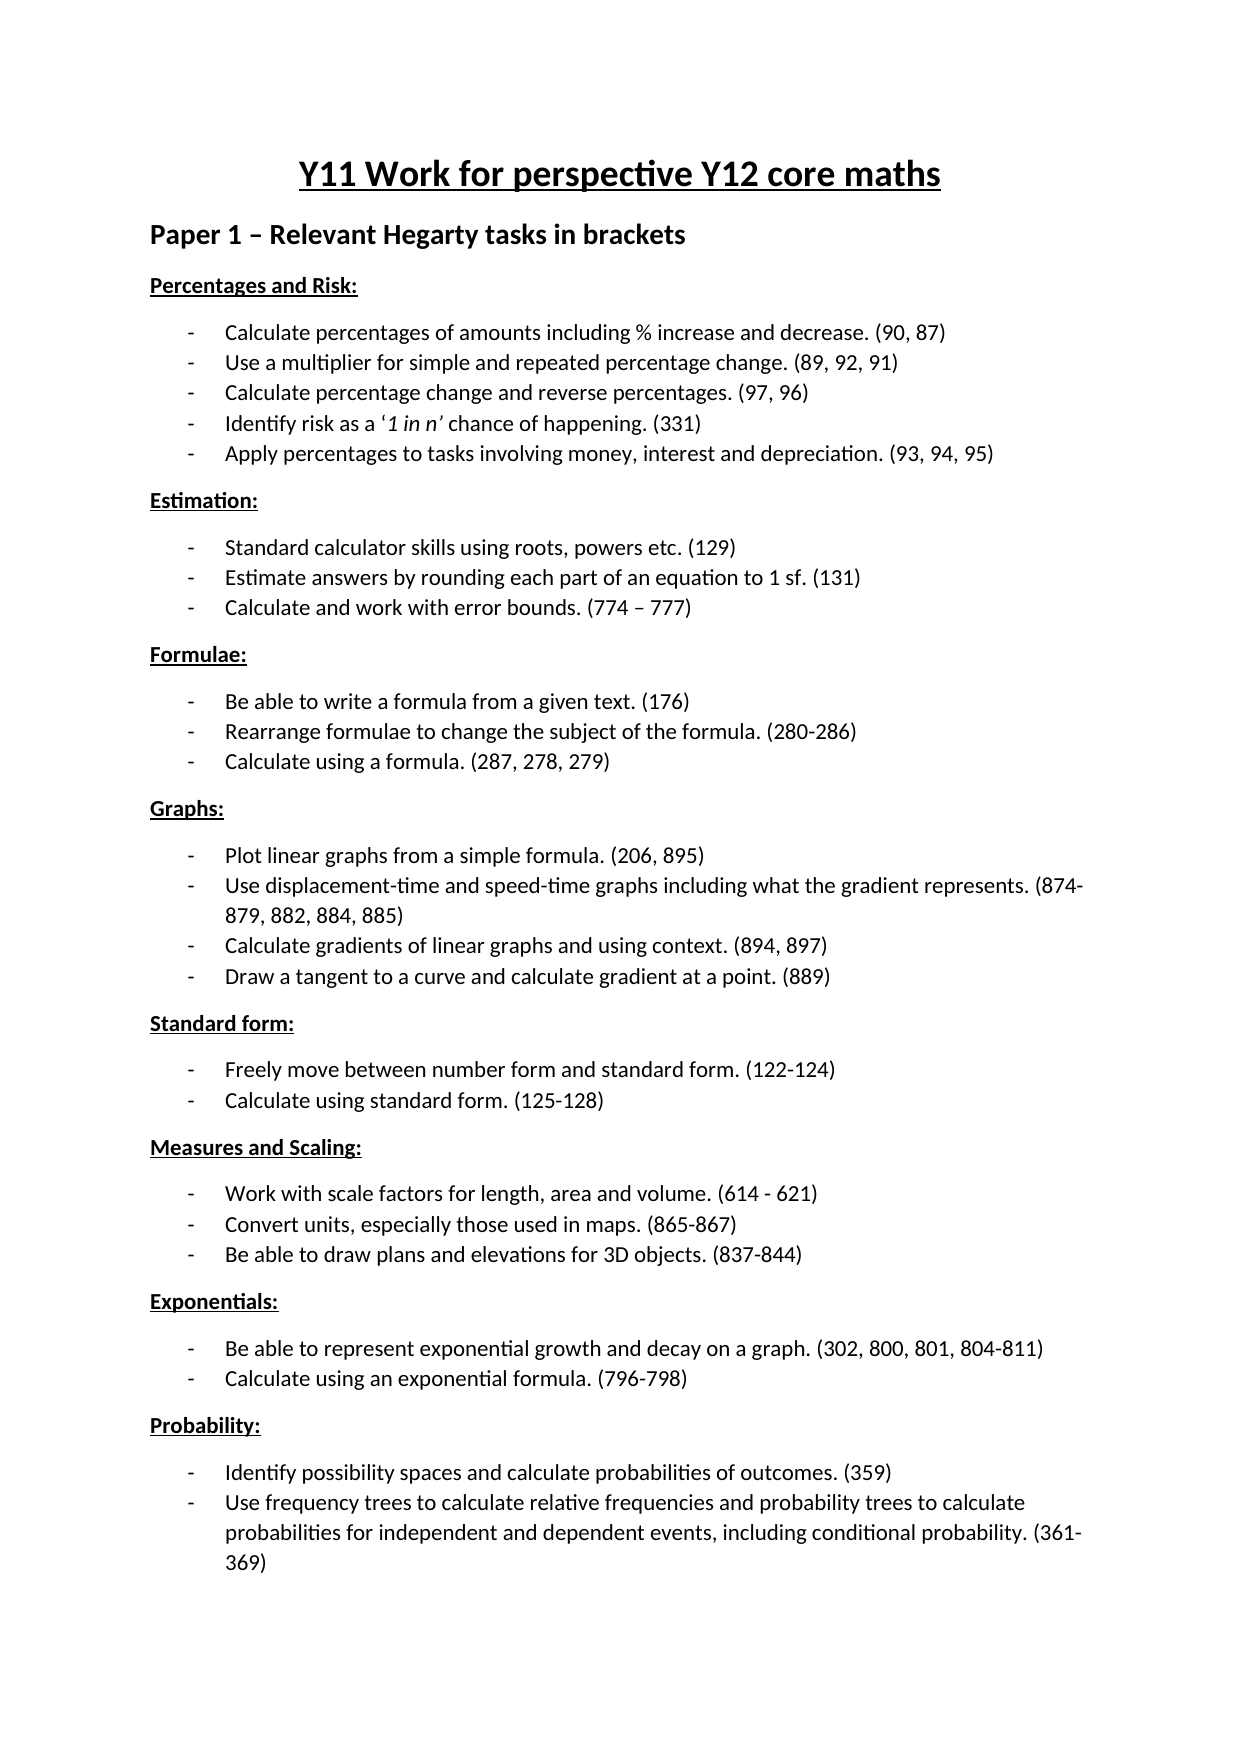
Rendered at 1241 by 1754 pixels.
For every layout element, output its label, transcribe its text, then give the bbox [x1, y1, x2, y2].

text Exponentials: [150, 1287, 1090, 1315]
list Be able to draw plans and elevations for 3D objects. (837-844) [187, 1240, 1090, 1268]
list Draw a tangent to a curve and calculate gradient at a point. (889) [187, 962, 1090, 990]
text Percentages and Risk: [150, 271, 1090, 299]
list Use frequency trees to calculate relative frequencies and probability trees to calculate probabilities for independent and dependent events, including conditional probability. (361-369) [187, 1488, 1090, 1576]
list Be able to write a formula from a given text. (176) [187, 687, 1090, 715]
text Y11 Work for perspective Y12 core maths [150, 150, 1090, 196]
list Use a multiplier for simple and repeated percentage change. (89, 92, 91) [187, 348, 1090, 376]
list Identify risk as a ‘1 in n’ chance of happening. (331) [187, 409, 1090, 437]
text Measures and Scaling: [150, 1133, 1090, 1161]
list Freely move between number form and standard form. (122-124) [187, 1056, 1090, 1084]
list Calculate gradients of linear graphs and using context. (894, 897) [187, 932, 1090, 960]
text Formulae: [150, 640, 1090, 668]
text Graphs: [150, 794, 1090, 822]
list Calculate using standard form. (125-128) [187, 1086, 1090, 1114]
list Calculate and work with error bounds. (774 – 777) [187, 593, 1090, 621]
list Calculate using an exponential formula. (796-798) [187, 1364, 1090, 1392]
list Use displacement-time and speed-time graphs including what the gradient represents. (874-879, 882, 884, 885) [187, 871, 1090, 929]
list Rearrange formulae to change the subject of the formula. (280-286) [187, 717, 1090, 745]
list Standard calculator skills using roots, powers etc. (129) [187, 533, 1090, 561]
text Estimation: [150, 486, 1090, 514]
list Convert units, especially those used in maps. (865-867) [187, 1210, 1090, 1238]
list Identify possibility spaces and calculate probabilities of outcomes. (359) [187, 1458, 1090, 1486]
list Estimate answers by rounding each part of an equation to 1 sf. (131) [187, 563, 1090, 591]
list Be able to represent exponential growth and decay on a graph. (302, 800, 801, 804-811) [187, 1334, 1090, 1362]
text Paper 1 – Relevant Hegarty tasks in brackets [150, 216, 1090, 252]
list Calculate using a formula. (287, 278, 279) [187, 747, 1090, 775]
text Standard form: [150, 1009, 1090, 1037]
list Calculate percentage change and reverse percentages. (97, 96) [187, 378, 1090, 407]
list Apply percentages to tasks involving money, interest and depreciation. (93, 94, 95) [187, 439, 1090, 467]
text Probability: [150, 1411, 1090, 1439]
list Plot linear graphs from a simple formula. (206, 895) [187, 841, 1090, 869]
list Calculate percentages of amounts including % increase and decrease. (90, 87) [187, 318, 1090, 346]
list Work with scale factors for length, area and volume. (614 - 621) [187, 1179, 1090, 1208]
